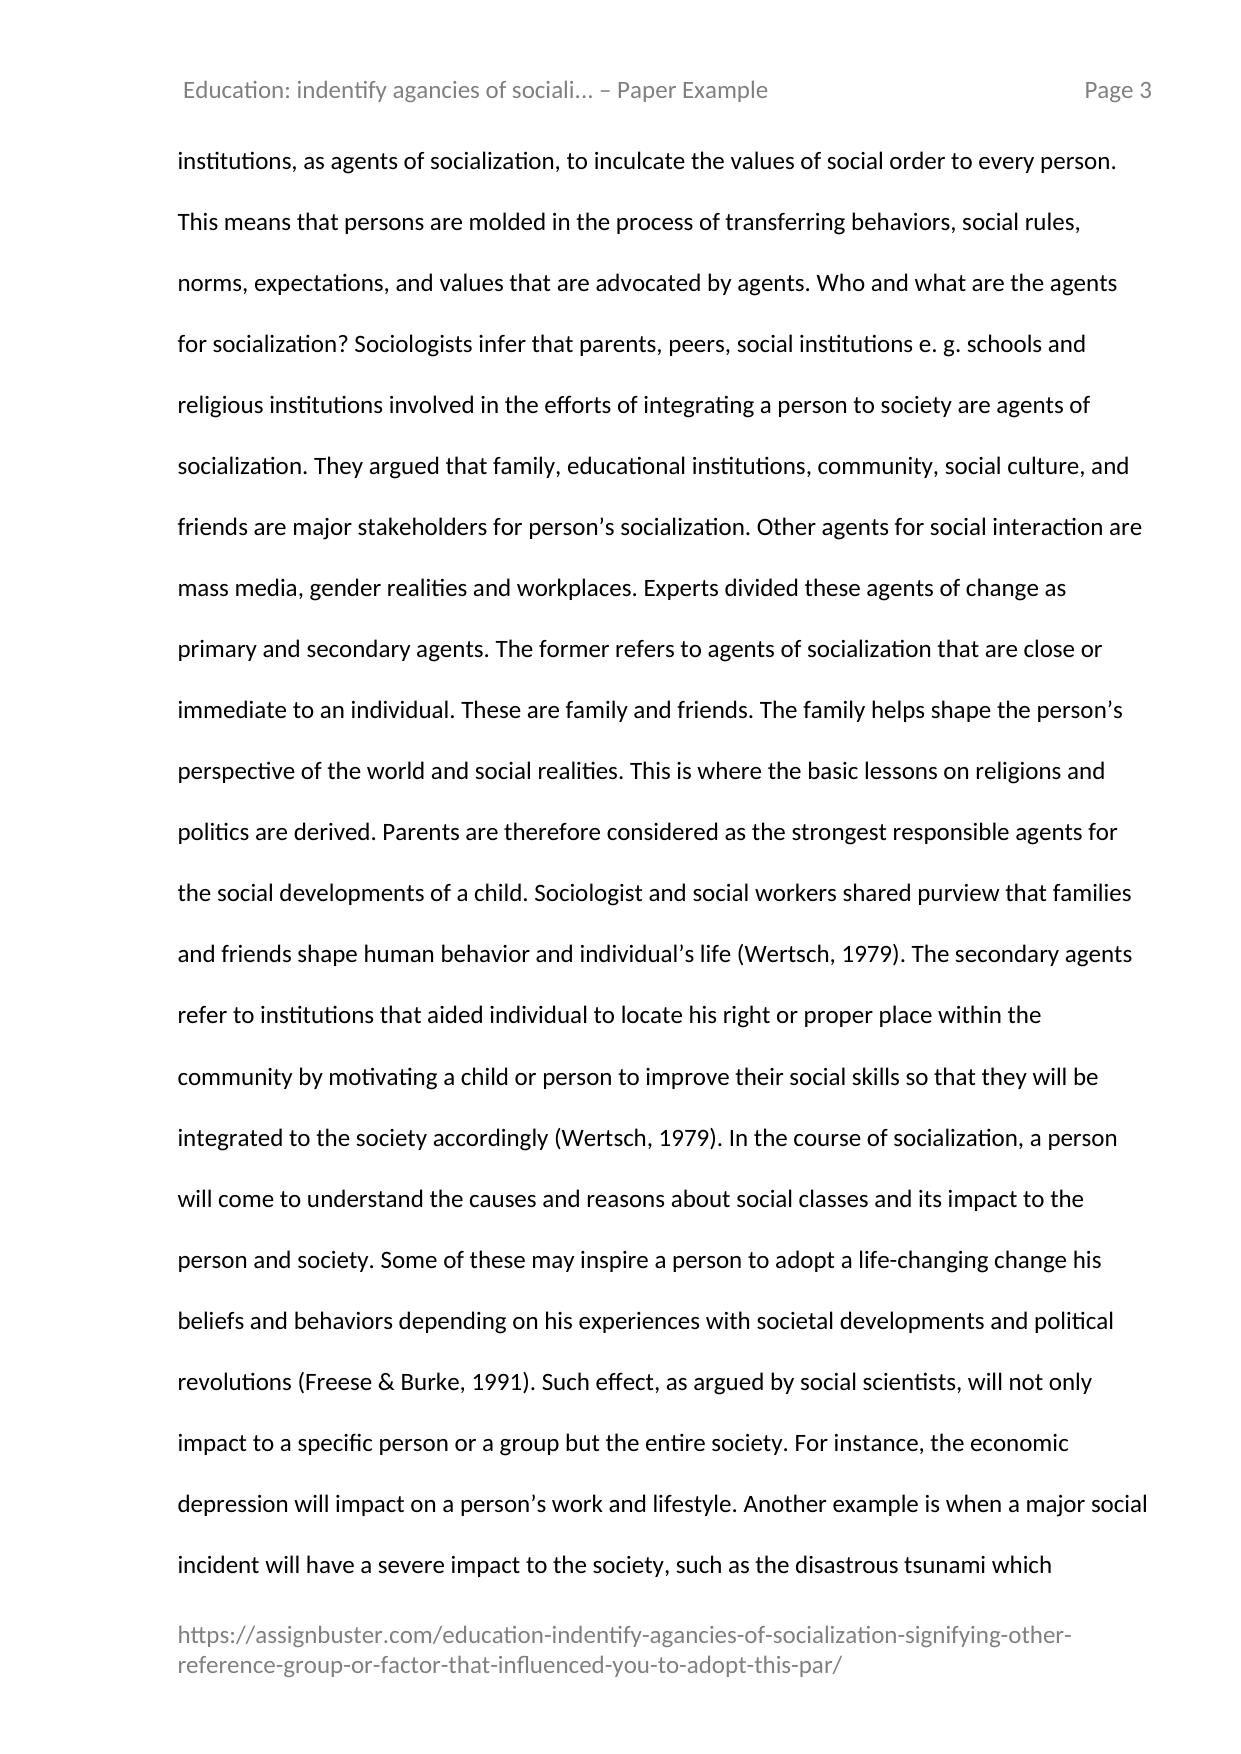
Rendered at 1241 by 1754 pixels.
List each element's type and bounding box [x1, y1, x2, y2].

text [177, 145, 1152, 1579]
